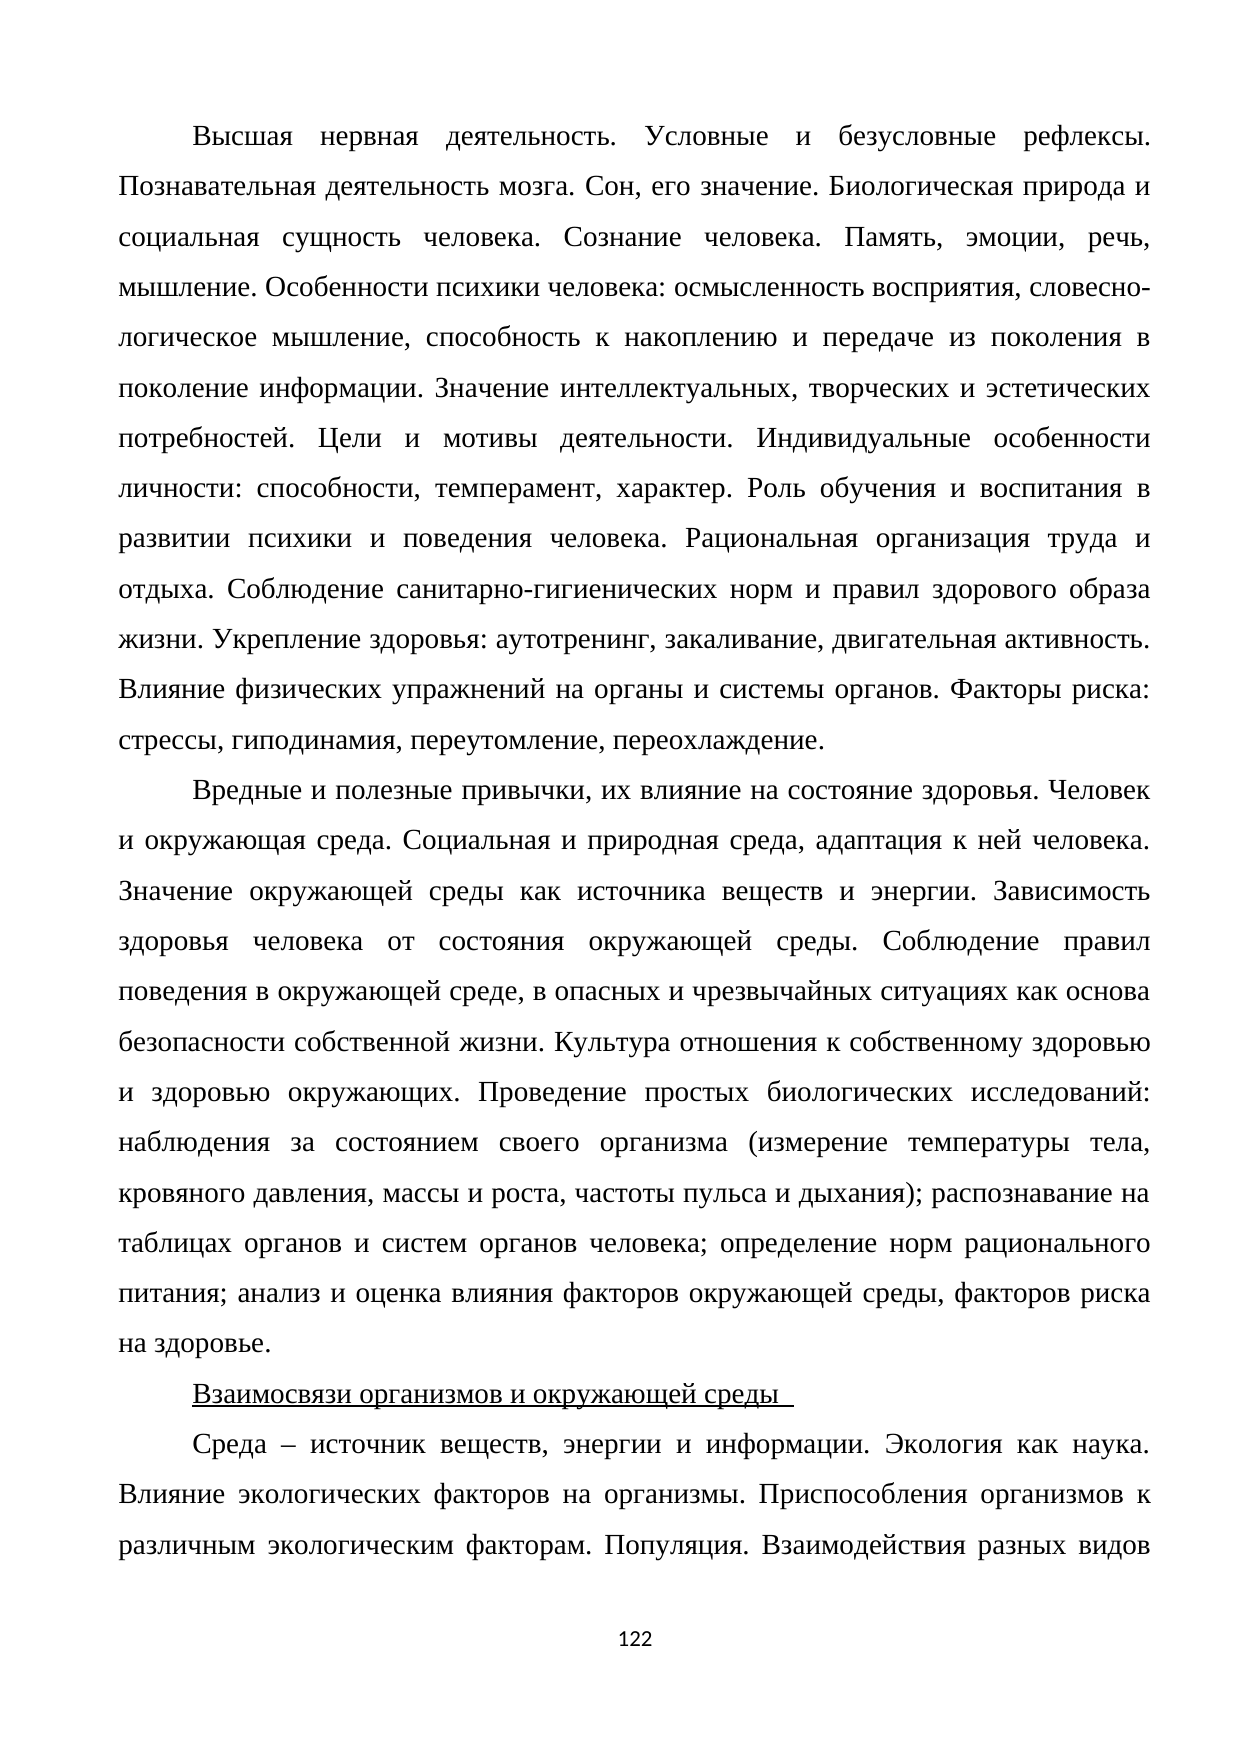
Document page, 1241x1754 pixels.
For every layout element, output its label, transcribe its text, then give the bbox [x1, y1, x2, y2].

text Вредные и полезные привычки, их влияние на состояние здоровья. Человек и окружающая среда. Социальная и природная среда, адаптация к ней человека. Значение окружающей среды как источника веществ и энергии. Зависимость здоровья человека от состояния окружающей среды. Соблюдение правил поведения в окружающей среде, в опасных и чрезвычайных ситуациях как основа безопасности собственной жизни. Культура отношения к собственному здоровью и здоровью окружающих. Проведение простых биологических исследований: наблюдения за состоянием своего организма (измерение температуры тела, кровяного давления, массы и роста, частоты пульса и дыхания); распознавание на таблицах органов и систем органов человека; определение норм рационального питания; анализ и оценка влияния факторов окружающей среды, факторов риска на здоровье. [118, 772, 1152, 1359]
text Высшая нервная деятельность. Условные и безусловные рефлексы. Познавательная деятельность мозга. Сон, его значение. Биологическая природа и социальная сущность человека. Сознание человека. Память, эмоции, речь, мышление. Особенности психики человека: осмысленность восприятия, словесно-логическое мышление, способность к накоплению и передаче из поколения в поколение информации. Значение интеллектуальных, творческих и эстетических потребностей. Цели и мотивы деятельности. Индивидуальные особенности личности: способности, темперамент, характер. Роль обучения и воспитания в развитии психики и поведения человека. Рациональная организация труда и отдыха. Соблюдение санитарно-гигиенических норм и правил здорового образа жизни. Укрепление здоровья: аутотренинг, закаливание, двигательная активность. Влияние физических упражнений на органы и системы органов. Факторы риска: стрессы, гиподинамия, переутомление, переохлаждение. [118, 118, 1152, 755]
text Взаимосвязи организмов и окружающей среды [118, 1376, 1152, 1409]
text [118, 1426, 1152, 1560]
